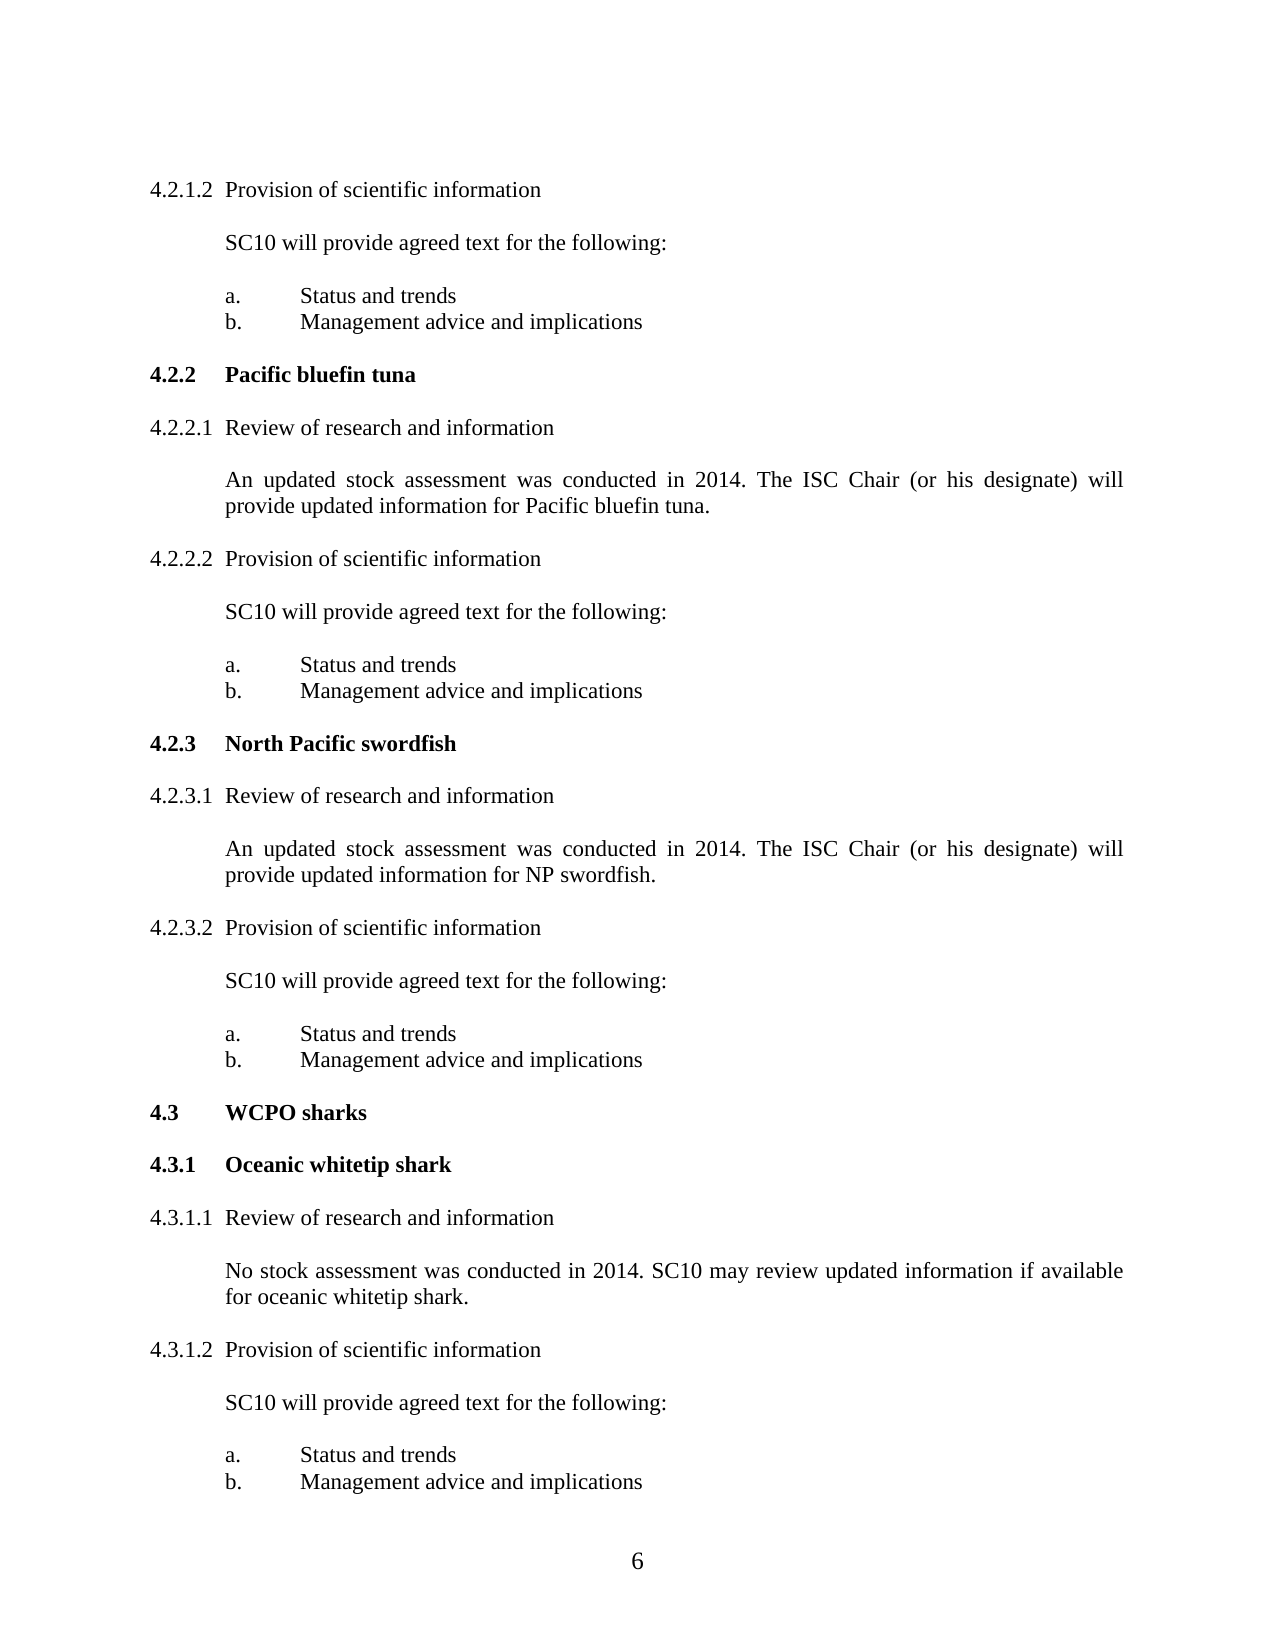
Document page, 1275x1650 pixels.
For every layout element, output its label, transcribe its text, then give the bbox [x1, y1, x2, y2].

list WCPO sharks [150, 1099, 1125, 1125]
list Status and trends [225, 1441, 1125, 1468]
list Review of research and information [150, 782, 1125, 809]
list No stock assessment was conducted in 2014. SC10 may review updated information if available for oceanic whitetip shark. [225, 1257, 1125, 1309]
list Management advice and implications [225, 677, 1125, 703]
list Review of research and information [150, 1204, 1125, 1231]
text SC10 will provide agreed text for the following: [225, 967, 1125, 993]
list An updated stock assessment was conducted in 2014. The ISC Chair (or his designate) will provide updated information for NP swordfish. [225, 835, 1125, 888]
text SC10 will provide agreed text for the following: [225, 1389, 1125, 1415]
list Provision of scientific information [150, 914, 1125, 941]
list Provision of scientific information [150, 1336, 1125, 1362]
text SC10 will provide agreed text for the following: [225, 229, 1125, 255]
list North Pacific swordfish [150, 730, 1125, 756]
list Status and trends [225, 1020, 1125, 1046]
list An updated stock assessment was conducted in 2014. The ISC Chair (or his designate) will provide updated information for Pacific bluefin tuna. [225, 466, 1125, 519]
list Management advice and implications [225, 1046, 1125, 1072]
text SC10 will provide agreed text for the following: [225, 598, 1125, 624]
list Status and trends [225, 651, 1125, 677]
list Management advice and implications [225, 308, 1125, 334]
list Provision of scientific information [150, 545, 1125, 572]
list Provision of scientific information [150, 176, 1125, 203]
list Review of research and information [150, 413, 1125, 440]
list Management advice and implications [225, 1468, 1125, 1494]
list Pacific bluefin tuna [150, 361, 1125, 387]
list Oceanic whitetip shark [150, 1151, 1125, 1178]
list Status and trends [225, 282, 1125, 308]
